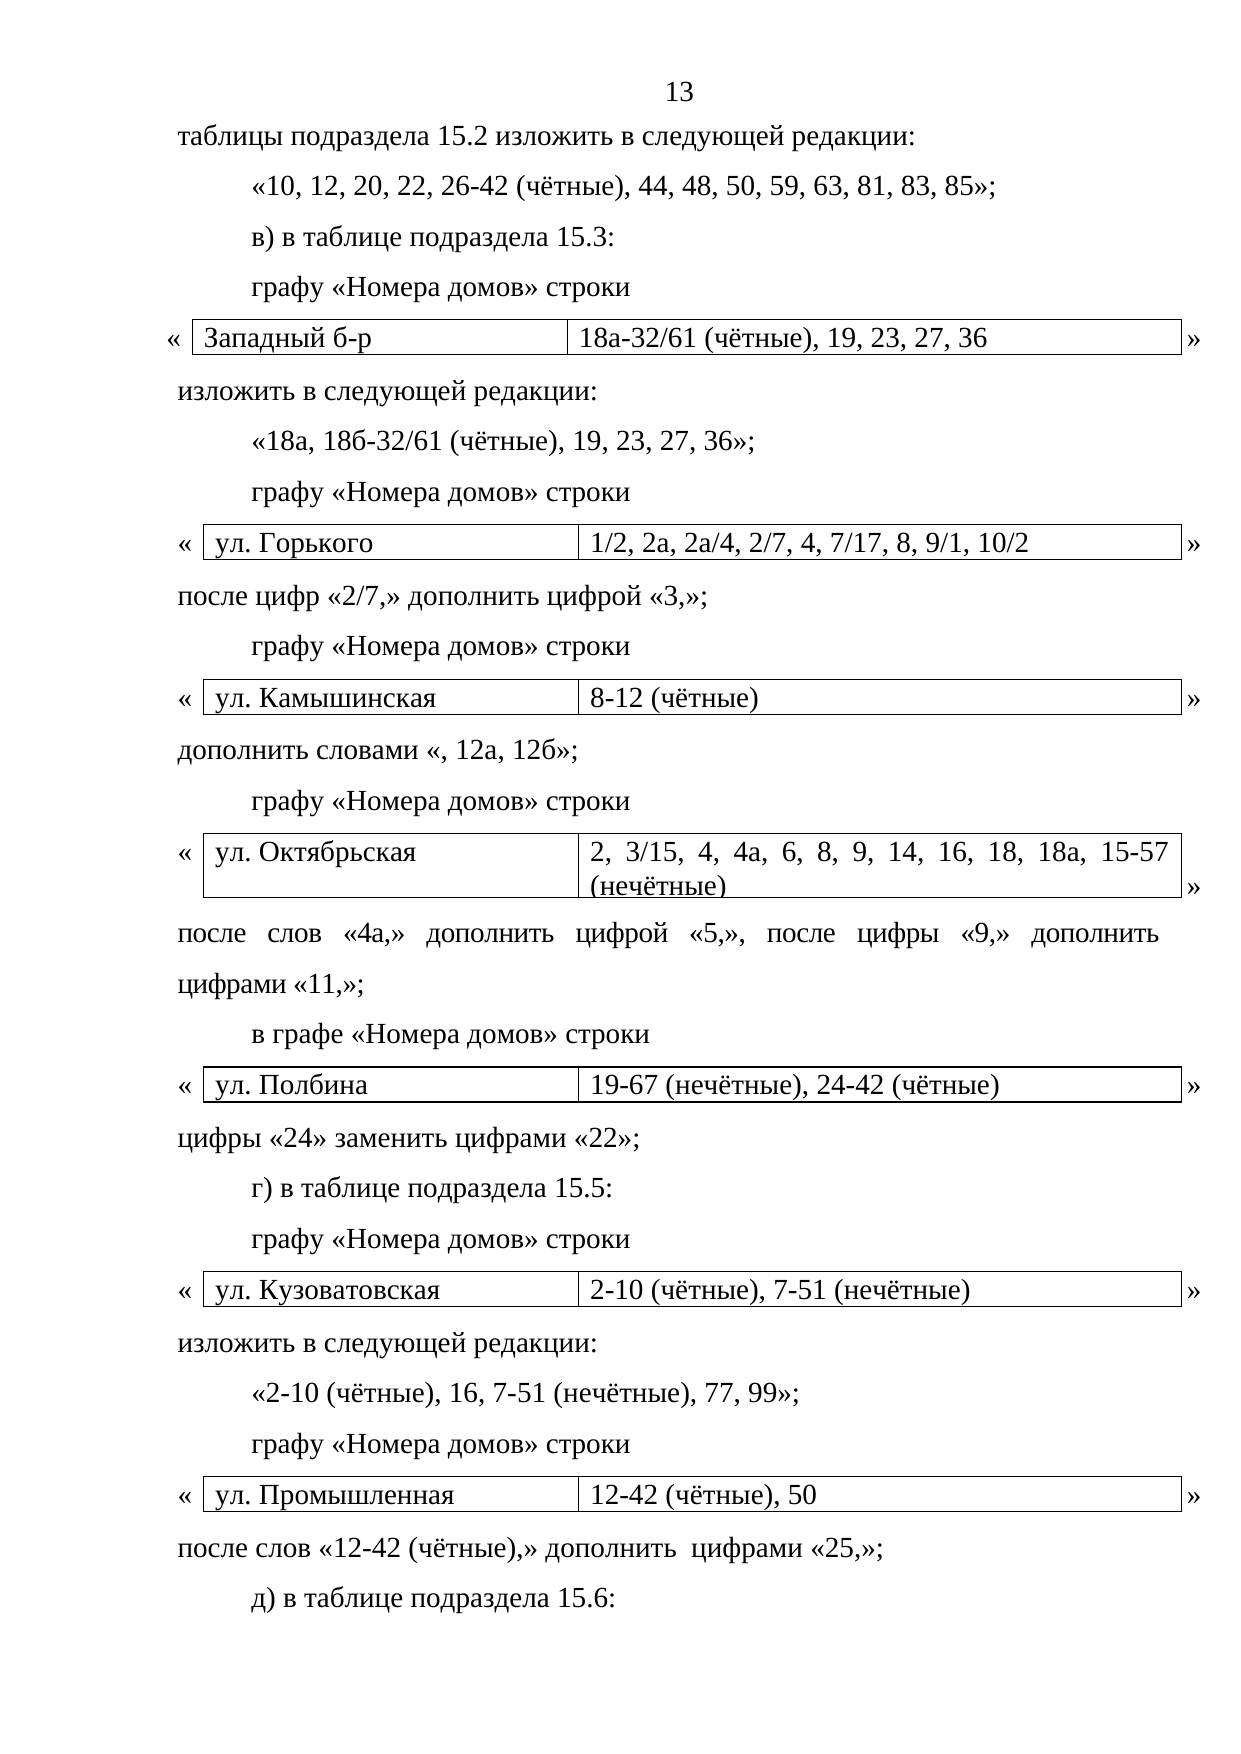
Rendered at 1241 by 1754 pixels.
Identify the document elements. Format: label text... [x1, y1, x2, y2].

table_header « [166, 1476, 203, 1511]
table_header Западный б-р [193, 320, 567, 354]
table_header ул. Горького [204, 525, 578, 559]
table_header « [166, 833, 203, 897]
table_header 1/2, 2а, 2а/4, 2/7, 4, 7/17, 8, 9/1, 10/2 [579, 525, 1181, 559]
text графу «Номера домов» строки [177, 628, 1181, 662]
table_header ул. Полбина [204, 1068, 578, 1101]
table_header « [155, 319, 192, 354]
table_header « [166, 679, 203, 713]
text после слов «4а,» дополнить цифрой «5,», после цифры «9,» дополнить цифрами «11,»; [177, 916, 1181, 999]
table_header 18а-32/61 (чётные), 19, 23, 27, 36 [568, 320, 1181, 354]
table_header 8-12 (чётные) [579, 680, 1181, 713]
table_header ул. Камышинская [204, 680, 578, 713]
table_header 12-42 (чётные), 50 [579, 1477, 1181, 1511]
text графу «Номера домов» строки [177, 783, 1181, 816]
text после цифр «2/7,» дополнить цифрой «3,»; [177, 578, 1181, 612]
text графу «Номера домов» строки [177, 1221, 1181, 1254]
table_header ул. Промышленная [204, 1477, 578, 1511]
table_header ул. Октябрьская [204, 834, 578, 897]
table_header 19-67 (нечётные), 24-42 (чётные) [579, 1068, 1181, 1101]
text дополнить словами «, 12а, 12б»; [177, 732, 1181, 766]
text изложить в следующей редакции: [177, 1325, 1181, 1359]
text графу «Номера домов» строки [177, 1426, 1181, 1459]
table_header » [1182, 524, 1240, 559]
table_header 2, 3/15, 4, 4а, 6, 8, 9, 14, 16, 18, 18а, 15-57 (нечётные) [579, 834, 1181, 897]
table_header » [1182, 1271, 1240, 1306]
text графу «Номера домов» строки [177, 474, 1181, 507]
table_header ул. Кузоватовская [204, 1272, 578, 1306]
text графу «Номера домов» строки [177, 269, 1181, 303]
text таблицы подраздела 15.2 изложить в следующей редакции: [177, 118, 1181, 152]
text д) в таблице подраздела 15.6: [177, 1580, 1181, 1614]
text после слов «12-42 (чётные),» дополнить цифрами «25,»; [177, 1530, 1181, 1563]
table_header » [1182, 1476, 1240, 1511]
text «10, 12, 20, 22, 26-42 (чётные), 44, 48, 50, 59, 63, 81, 83, 85»; [177, 168, 1181, 202]
table_header « [166, 524, 203, 559]
text «18а, 18б-32/61 (чётные), 19, 23, 27, 36»; [177, 423, 1181, 457]
table_header » [1182, 319, 1240, 354]
text в графе «Номера домов» строки [177, 1016, 1181, 1050]
text изложить в следующей редакции: [177, 373, 1181, 407]
table_header » [1182, 833, 1240, 897]
table_header « [166, 1066, 203, 1101]
text «2-10 (чётные), 16, 7-51 (нечётные), 77, 99»; [177, 1375, 1181, 1409]
text цифры «24» заменить цифрами «22»; [177, 1120, 1181, 1154]
table_header « [166, 1271, 203, 1306]
table_header 2-10 (чётные), 7-51 (нечётные) [579, 1272, 1181, 1306]
table_header » [1182, 679, 1240, 713]
text в) в таблице подраздела 15.3: [177, 219, 1181, 252]
text г) в таблице подраздела 15.5: [177, 1171, 1181, 1204]
table_header » [1182, 1066, 1240, 1101]
